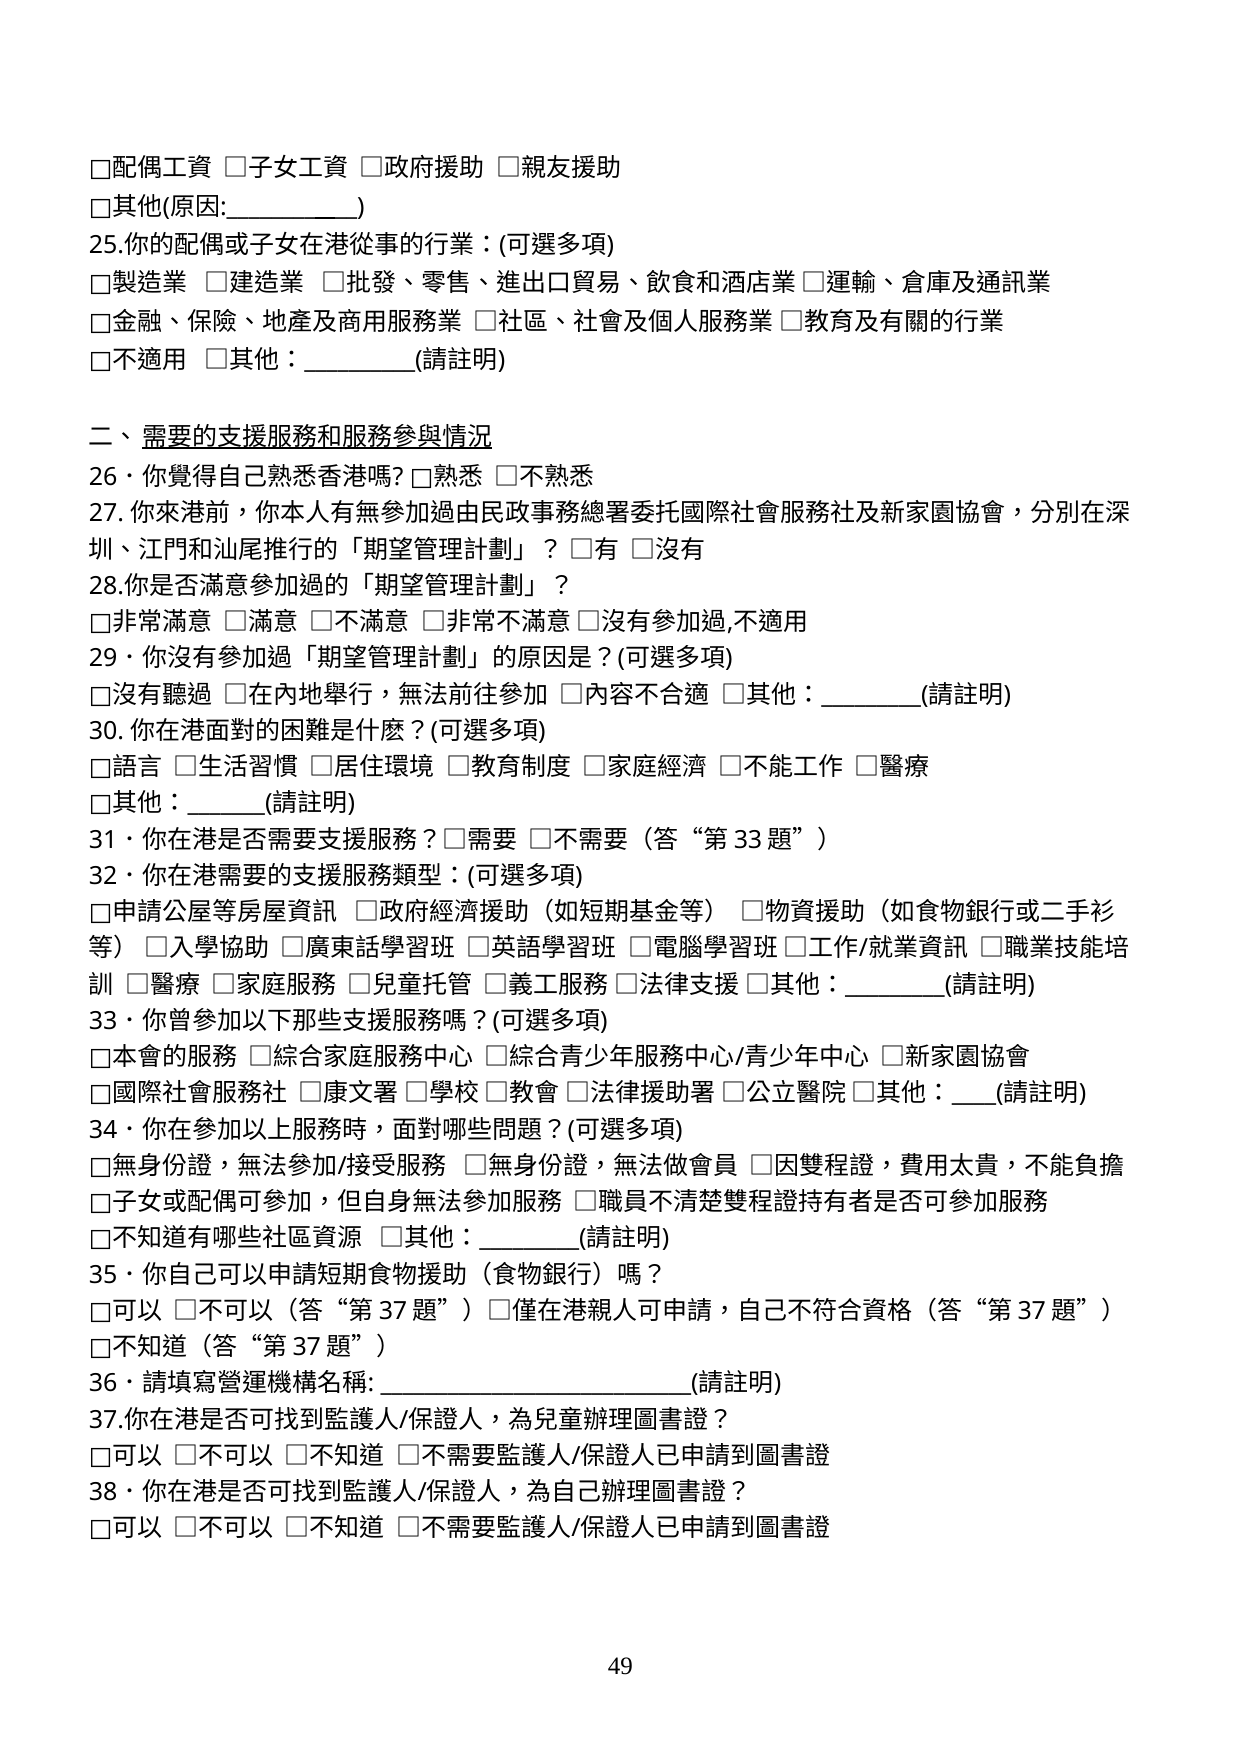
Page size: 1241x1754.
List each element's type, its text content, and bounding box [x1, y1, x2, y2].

text □無身份證，無法參加/接受服務 □無身份證，無法做會員 □因雙程證，費用太貴，不能負擔 [89, 1145, 1152, 1182]
text □不知道有哪些社區資源 □其他：_________(請註明) [89, 1218, 1152, 1254]
text □其他：_______(請註明) [89, 783, 1152, 819]
text □配偶工資 □子女工資 □政府援助 □親友援助 [89, 150, 1152, 183]
text 31．你在港是否需要支援服務？□需要 □不需要（答“第33題”） [89, 819, 1152, 855]
text 30. 你在港面對的困難是什麽？(可選多項) [89, 710, 1152, 747]
text 32．你在港需要的支援服務類型：(可選多項) [89, 855, 1152, 892]
text □語言 □生活習慣 □居住環境 □教育制度 □家庭經濟 □不能工作 □醫療 [89, 747, 1152, 783]
text 29．你沒有參加過「期望管理計劃」的原因是？(可選多項) [89, 638, 1152, 674]
text □申請公屋等房屋資訊 □政府經濟援助（如短期基金等） □物資援助（如食物銀行或二手衫等） □入學協助 □廣東話學習班 □英語學習班 □電腦學習班 □工作/就業資訊 □職業技能培訓 □醫療 □家庭服務 □兒童托管 □義工服務 □法律支援 □其他：_________(請註明) [89, 892, 1152, 1000]
text 36．請填寫營運機構名稱: ____________________________(請註明) [89, 1363, 1152, 1399]
text □可以 □不可以 □不知道 □不需要監護人/保證人已申請到圖書證 [89, 1508, 1152, 1544]
text □不適用 □其他：__________(請註明) [89, 342, 1152, 375]
text □非常滿意 □滿意 □不滿意 □非常不滿意 □沒有參加過,不適用 [89, 602, 1152, 638]
text □可以 □不可以 □不知道 □不需要監護人/保證人已申請到圖書證 [89, 1435, 1152, 1472]
text □本會的服務 □綜合家庭服務中心 □綜合青少年服務中心/青少年中心 □新家園協會 [89, 1037, 1152, 1073]
text □製造業 □建造業 □批發、零售、進出口貿易、飲食和酒店業 □運輸、倉庫及通訊業 [89, 265, 1152, 298]
text 27. 你來港前，你本人有無參加過由民政事務總署委托國際社會服務社及新家園協會，分別在深圳、江門和汕尾推行的「期望管理計劃」？ □有 □沒有 [89, 493, 1152, 565]
text □國際社會服務社 □康文署 □學校 □教會 □法律援助署 □公立醫院 □其他：____(請註明) [89, 1073, 1152, 1109]
text □金融、保險、地產及商用服務業 □社區、社會及個人服務業 □教育及有關的行業 [89, 303, 1152, 337]
text 34．你在參加以上服務時，面對哪些問題？(可選多項) [89, 1109, 1152, 1145]
text 37.你在港是否可找到監護人/保證人，為兒童辦理圖書證？ [89, 1399, 1152, 1435]
text 33．你曾參加以下那些支援服務嗎？(可選多項) [89, 1000, 1152, 1037]
text □沒有聽過 □在內地舉行，無法前往參加 □內容不合適 □其他：_________(請註明) [89, 674, 1152, 710]
text □不知道（答“第37題”） [89, 1327, 1152, 1363]
text 28.你是否滿意參加過的「期望管理計劃」？ [89, 565, 1152, 602]
text 35．你自己可以申請短期食物援助（食物銀行）嗎？ [89, 1254, 1152, 1290]
text □可以 □不可以（答“第37題”）□僅在港親人可申請，自己不符合資格（答“第37題”） [89, 1290, 1152, 1327]
text 38．你在港是否可找到監護人/保證人，為自己辦理圖書證？ [89, 1472, 1152, 1508]
text 26．你覺得自己熟悉香港嗎? □熟悉 □不熟悉 [89, 457, 1152, 493]
text 25.你的配偶或子女在港從事的行業：(可選多項) [89, 227, 1152, 260]
list 需要的支援服務和服務參與情況 [89, 418, 1152, 452]
text □其他(原因:________ __) [89, 188, 1152, 222]
text □子女或配偶可參加，但自身無法參加服務 □職員不清楚雙程證持有者是否可參加服務 [89, 1182, 1152, 1218]
